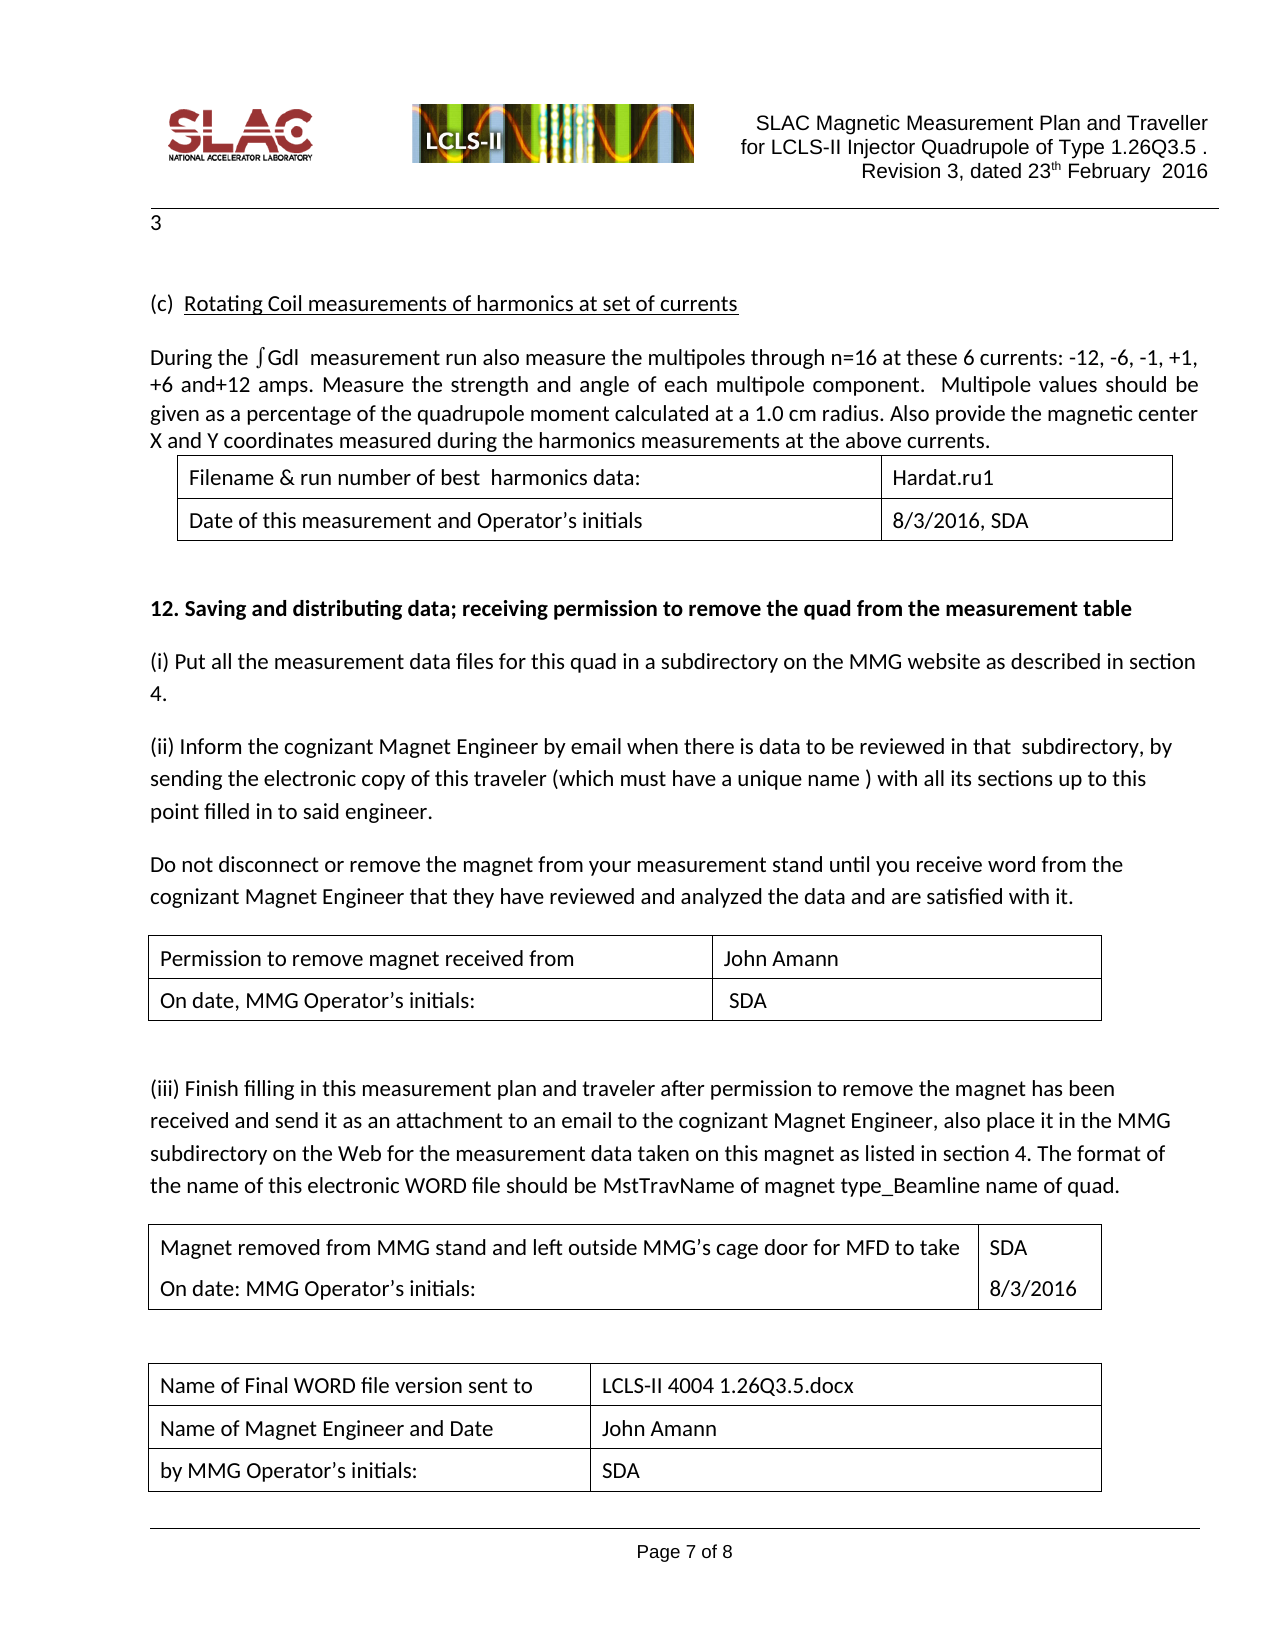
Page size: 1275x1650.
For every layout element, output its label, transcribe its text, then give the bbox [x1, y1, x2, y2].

text (c) Rotating Coil measurements of harmonics at set of currents [150, 289, 1200, 318]
table_header Filename & run number of best harmonics data: [178, 456, 881, 497]
table_cell Date of this measurement and Operator’s initials [178, 499, 881, 540]
text (i) Put all the measurement data files for this quad in a subdirectory on the MMG website as described in section 4. [150, 647, 1200, 707]
text During the Gdl measurement run also measure the multipoles through n=16 at these 6 currents: -12, -6, -1, +1, +6 and+12 amps. Measure the strength and angle of each multipole component. Multipole values should be given as a percentage of the quadrupole moment calculated at a 1.0 cm radius. Also provide the magnetic center X and Y coordinates measured during the harmonics measurements at the above currents. [150, 343, 1200, 455]
picture [412, 104, 694, 163]
table_cell On date, MMG Operator’s initials: [149, 979, 712, 1020]
table_cell by MMG Operator’s initials: [149, 1449, 590, 1491]
text (iii) Finish filling in this measurement plan and traveler after permission to remove the magnet has been received and send it as an attachment to an email to the cognizant Magnet Engineer, also place it in the MMG subdirectory on the Web for the measurement data taken on this magnet as listed in section 4. The format of the name of this electronic WORD file should be MstTravName of magnet type_Beamline name of quad. [150, 1074, 1200, 1199]
table_cell SDA [713, 979, 1101, 1020]
table_cell Name of Magnet Engineer and Date [149, 1406, 590, 1448]
table_cell 8/3/2016, SDA [882, 499, 1172, 540]
table_header Name of Final WORD file version sent to [149, 1364, 590, 1405]
table_header John Amann [713, 936, 1101, 978]
table_cell John Amann [591, 1406, 1101, 1448]
text 12. Saving and distributing data; receiving permission to remove the quad from the measurement table [150, 594, 1200, 622]
text Do not disconnect or remove the magnet from your measurement stand until you receive word from the cognizant Magnet Engineer that they have reviewed and analyzed the data and are satisfied with it. [150, 850, 1200, 910]
table_cell SDA [591, 1449, 1101, 1491]
table_header LCLS-II 4004 1.26Q3.5.docx [591, 1364, 1101, 1405]
table_header SDA 8/3/2016 [979, 1225, 1101, 1308]
picture [162, 90, 319, 178]
table_header Magnet removed from MMG stand and left outside MMG’s cage door for MFD to take On date: MMG Operator’s initials: [149, 1225, 978, 1308]
table_header Permission to remove magnet received from [149, 936, 712, 978]
text (ii) Inform the cognizant Magnet Engineer by email when there is data to be reviewed in that subdirectory, by sending the electronic copy of this traveler (which must have a unique name ) with all its sections up to this point filled in to said engineer. [150, 732, 1200, 825]
table_header Hardat.ru1 [882, 456, 1172, 497]
